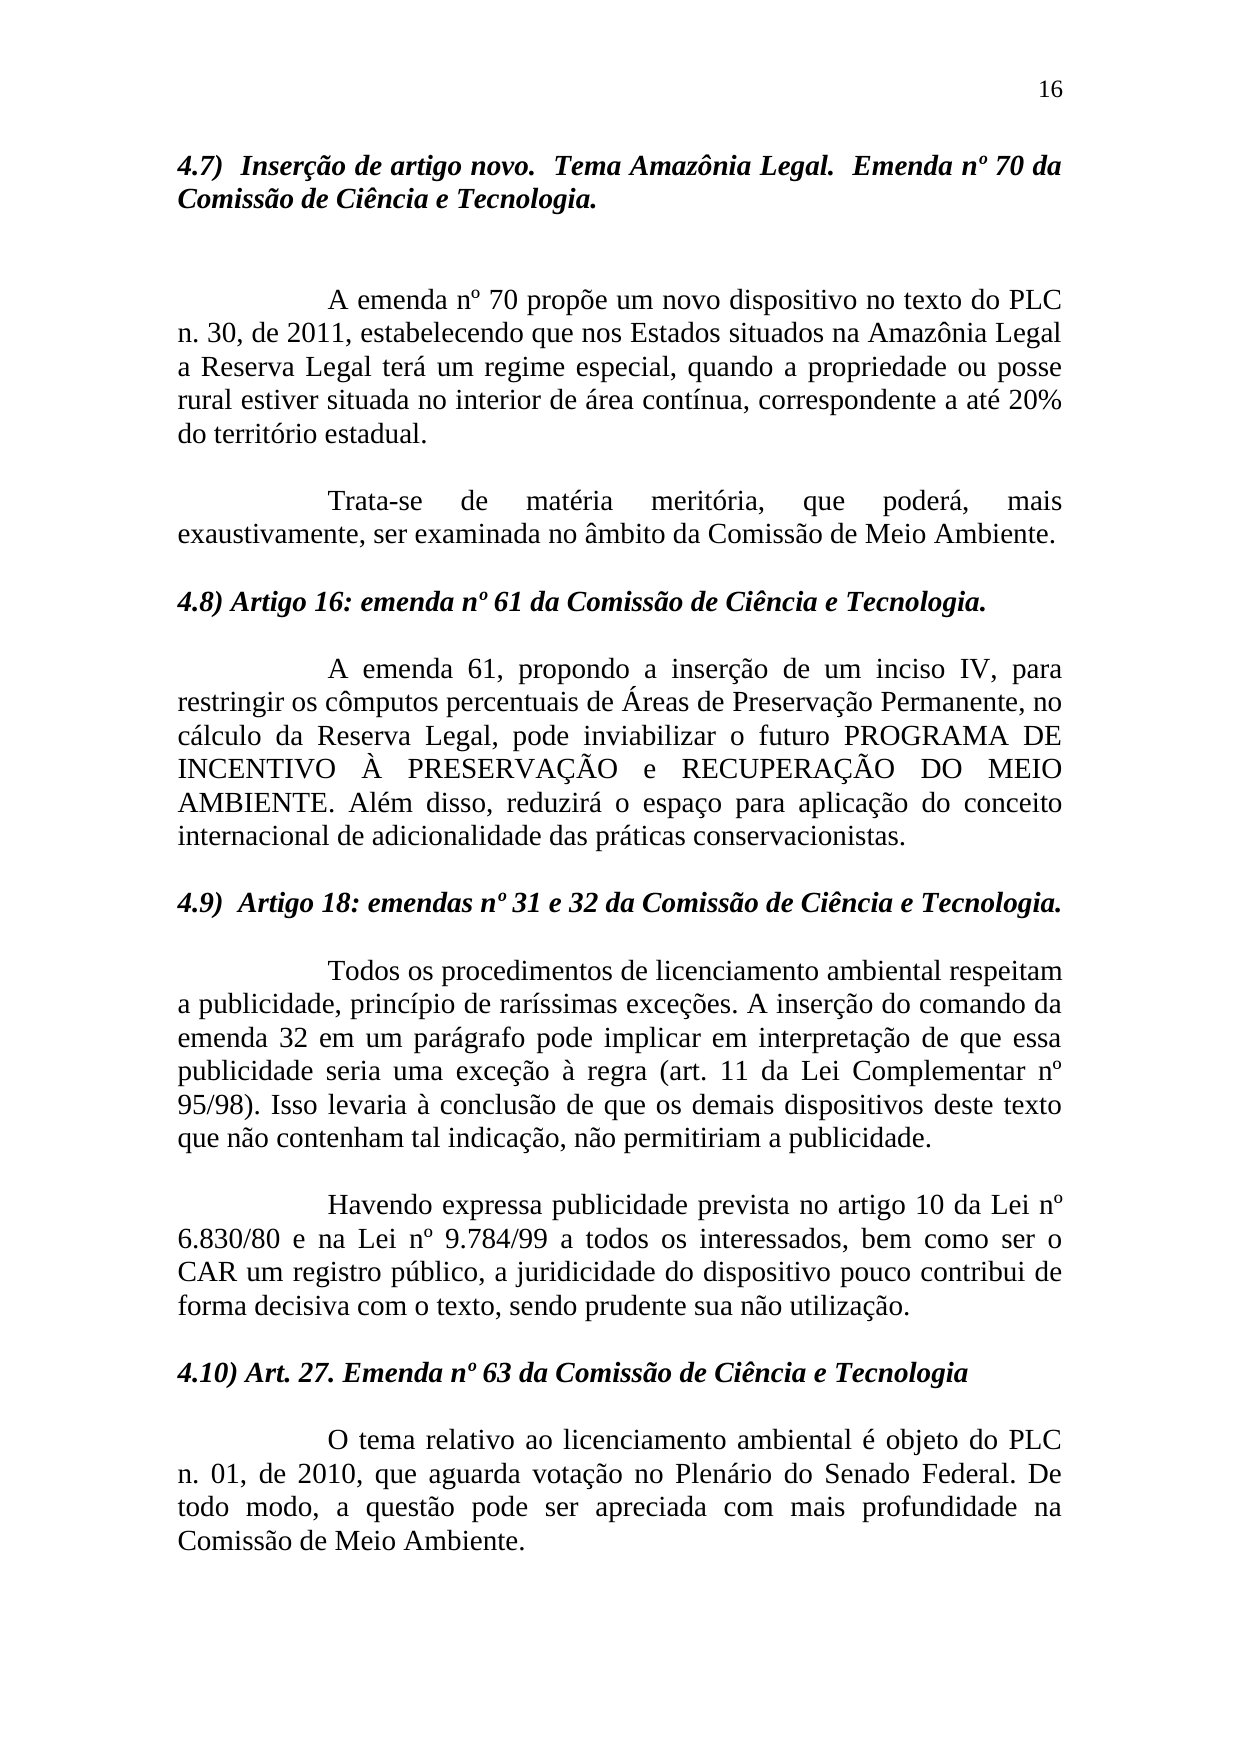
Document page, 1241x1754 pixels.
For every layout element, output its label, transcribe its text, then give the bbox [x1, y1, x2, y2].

text O tema relativo ao licenciamento ambiental é objeto do PLC n. 01, de 2010, que aguarda votação no Plenário do Senado Federal. De todo modo, a questão pode ser apreciada com mais profundidade na Comissão de Meio Ambiente. [177, 1422, 1063, 1556]
text A emenda nº 70 propõe um novo dispositivo no texto do PLC n. 30, de 2011, estabelecendo que nos Estados situados na Amazônia Legal a Reserva Legal terá um regime especial, quando a propriedade ou posse rural estiver situada no interior de área contínua, correspondente a até 20% do território estadual. [177, 282, 1063, 449]
subtitle 4.8) Artigo 16: emenda nº 61 da Comissão de Ciência e Tecnologia. [177, 584, 1063, 617]
text Trata-se de matéria meritória, que poderá, mais exaustivamente, ser examinada no âmbito da Comissão de Meio Ambiente. [177, 483, 1063, 550]
text Todos os procedimentos de licenciamento ambiental respeitam a publicidade, princípio de raríssimas exceções. A inserção do comando da emenda 32 em um parágrafo pode implicar em interpretação de que essa publicidade seria uma exceção à regra (art. 11 da Lei Complementar nº 95/98). Isso levaria à conclusão de que os demais dispositivos deste texto que não contenham tal indicação, não permitiriam a publicidade. [177, 953, 1063, 1154]
subtitle 4.7) Inserção de artigo novo. Tema Amazônia Legal. Emenda nº 70 da Comissão de Ciência e Tecnologia. [177, 148, 1063, 215]
text Havendo expressa publicidade prevista no artigo 10 da Lei nº 6.830/80 e na Lei nº 9.784/99 a todos os interessados, bem como ser o CAR um registro público, a juridicidade do dispositivo pouco contribui de forma decisiva com o texto, sendo prudente sua não utilização. [177, 1187, 1063, 1322]
subtitle 4.9) Artigo 18: emendas nº 31 e 32 da Comissão de Ciência e Tecnologia. [177, 886, 1063, 919]
text A emenda 61, propondo a inserção de um inciso IV, para restringir os cômputos percentuais de Áreas de Preservação Permanente, no cálculo da Reserva Legal, pode inviabilizar o futuro PROGRAMA DE INCENTIVO À PRESERVAÇÃO e RECUPERAÇÃO DO MEIO AMBIENTE. Além disso, reduzirá o espaço para aplicação do conceito internacional de adicionalidade das práticas conservacionistas. [177, 651, 1063, 852]
subtitle 4.10) Art. 27. Emenda nº 63 da Comissão de Ciência e Tecnologia [177, 1355, 1063, 1389]
